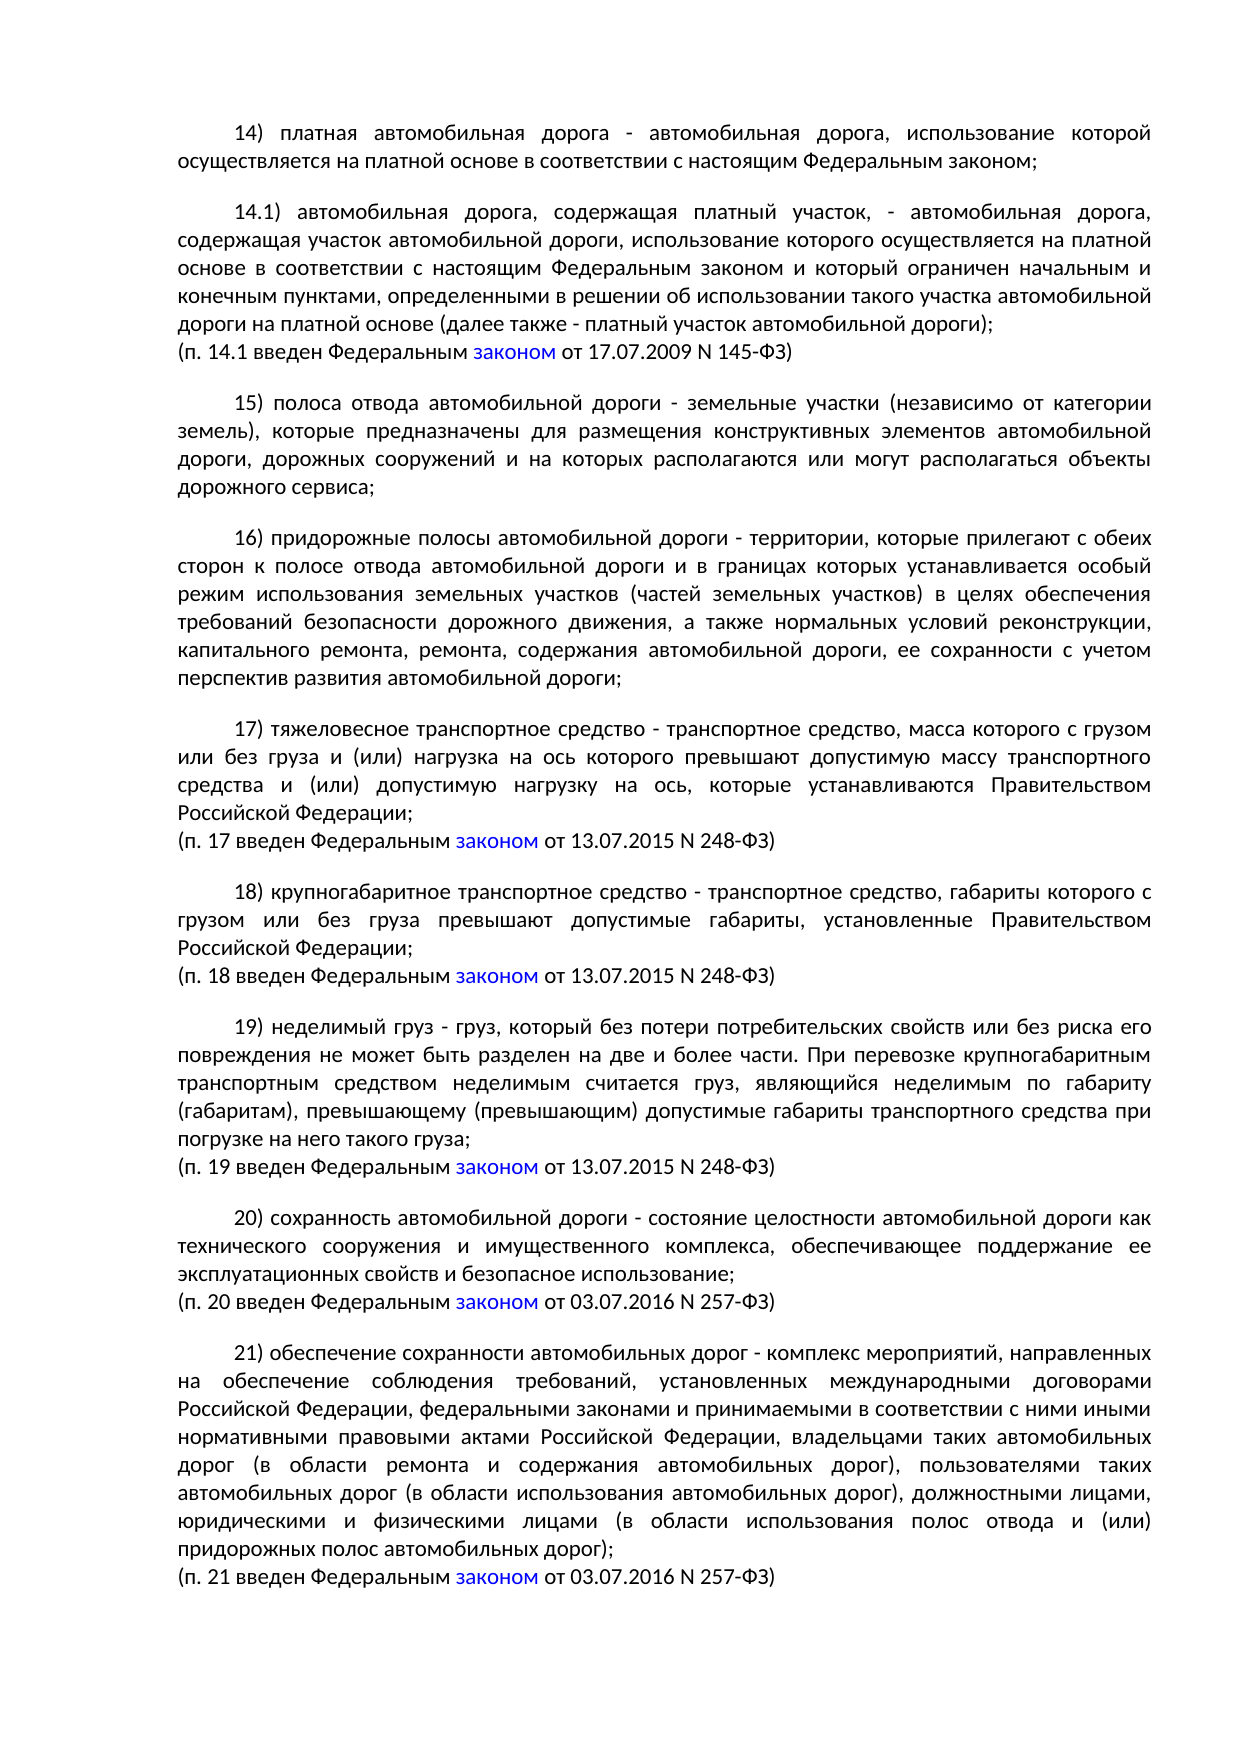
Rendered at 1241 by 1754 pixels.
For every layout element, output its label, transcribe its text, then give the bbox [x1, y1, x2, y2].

text (п. 19 введен Федеральным законом от 13.07.2015 N 248-ФЗ) [177, 1152, 1152, 1180]
text (п. 21 введен Федеральным законом от 03.07.2016 N 257-ФЗ) [177, 1562, 1152, 1590]
text 16) придорожные полосы автомобильной дороги - территории, которые прилегают с обеих сторон к полосе отвода автомобильной дороги и в границах которых устанавливается особый режим использования земельных участков (частей земельных участков) в целях обеспечения требований безопасности дорожного движения, а также нормальных условий реконструкции, капитального ремонта, ремонта, содержания автомобильной дороги, ее сохранности с учетом перспектив развития автомобильной дороги; [177, 523, 1152, 691]
text 14) платная автомобильная дорога - автомобильная дорога, использование которой осуществляется на платной основе в соответствии с настоящим Федеральным законом; [177, 118, 1152, 174]
text 15) полоса отвода автомобильной дороги - земельные участки (независимо от категории земель), которые предназначены для размещения конструктивных элементов автомобильной дороги, дорожных сооружений и на которых располагаются или могут располагаться объекты дорожного сервиса; [177, 388, 1152, 500]
text 21) обеспечение сохранности автомобильных дорог - комплекс мероприятий, направленных на обеспечение соблюдения требований, установленных международными договорами Российской Федерации, федеральными законами и принимаемыми в соответствии с ними иными нормативными правовыми актами Российской Федерации, владельцами таких автомобильных дорог (в области ремонта и содержания автомобильных дорог), пользователями таких автомобильных дорог (в области использования автомобильных дорог), должностными лицами, юридическими и физическими лицами (в области использования полос отвода и (или) придорожных полос автомобильных дорог); [177, 1338, 1152, 1562]
text (п. 14.1 введен Федеральным законом от 17.07.2009 N 145-ФЗ) [177, 337, 1152, 365]
text 20) сохранность автомобильной дороги - состояние целостности автомобильной дороги как технического сооружения и имущественного комплекса, обеспечивающее поддержание ее эксплуатационных свойств и безопасное использование; [177, 1203, 1152, 1287]
text 17) тяжеловесное транспортное средство - транспортное средство, масса которого с грузом или без груза и (или) нагрузка на ось которого превышают допустимую массу транспортного средства и (или) допустимую нагрузку на ось, которые устанавливаются Правительством Российской Федерации; [177, 714, 1152, 826]
text (п. 18 введен Федеральным законом от 13.07.2015 N 248-ФЗ) [177, 961, 1152, 989]
text (п. 20 введен Федеральным законом от 03.07.2016 N 257-ФЗ) [177, 1287, 1152, 1315]
text 19) неделимый груз - груз, который без потери потребительских свойств или без риска его повреждения не может быть разделен на две и более части. При перевозке крупногабаритным транспортным средством неделимым считается груз, являющийся неделимым по габариту (габаритам), превышающему (превышающим) допустимые габариты транспортного средства при погрузке на него такого груза; [177, 1012, 1152, 1152]
text 18) крупногабаритное транспортное средство - транспортное средство, габариты которого с грузом или без груза превышают допустимые габариты, установленные Правительством Российской Федерации; [177, 877, 1152, 961]
text 14.1) автомобильная дорога, содержащая платный участок, - автомобильная дорога, содержащая участок автомобильной дороги, использование которого осуществляется на платной основе в соответствии с настоящим Федеральным законом и который ограничен начальным и конечным пунктами, определенными в решении об использовании такого участка автомобильной дороги на платной основе (далее также - платный участок автомобильной дороги); [177, 197, 1152, 337]
text (п. 17 введен Федеральным законом от 13.07.2015 N 248-ФЗ) [177, 826, 1152, 854]
